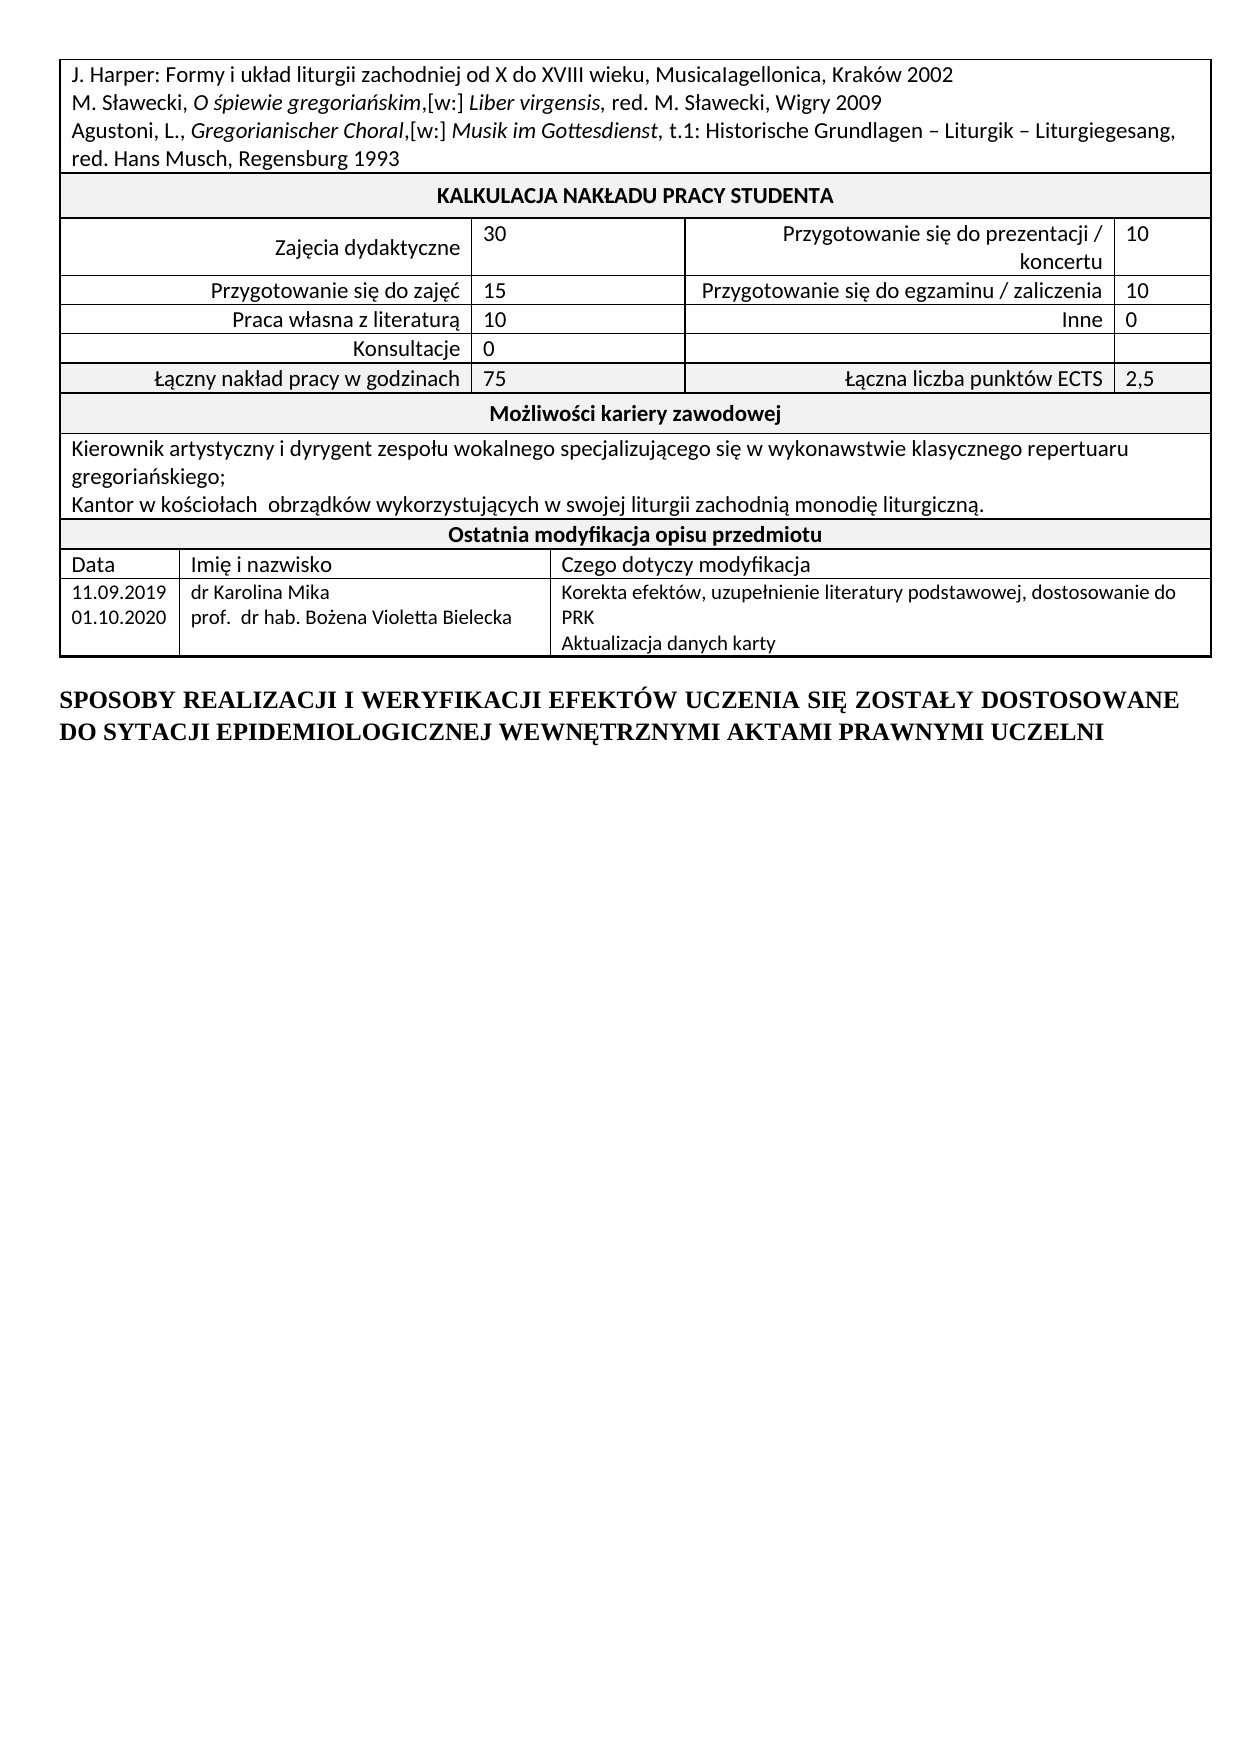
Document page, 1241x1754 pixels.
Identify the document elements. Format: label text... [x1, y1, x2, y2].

table_cell Konsultacje [61, 334, 471, 362]
table_cell Zajęcia dydaktyczne [61, 219, 471, 275]
table_cell KALKULACJA NAKŁADU PRACY STUDENTA [61, 174, 1210, 217]
table_cell Praca własna z literaturą [61, 305, 471, 333]
table_cell Kierownik artystyczny i dyrygent zespołu wokalnego specjalizującego się w wykonawstwie klasycznego repertuaru gregoriańskiego; Kantor w kościołach obrządków wykorzystujących w swojej liturgii zachodnią monodię liturgiczną. [61, 434, 1210, 518]
table_cell 11.09.2019 01.10.2020 [61, 579, 179, 655]
table_cell 30 [472, 219, 684, 275]
table_cell Imię i nazwisko [180, 550, 550, 578]
table_cell 10 [1115, 219, 1210, 275]
table_cell Możliwości kariery zawodowej [61, 394, 1210, 433]
table_cell Inne [686, 305, 1114, 333]
table_cell Przygotowanie się do egzaminu / zaliczenia [686, 276, 1114, 304]
table_cell 10 [472, 305, 684, 333]
table_cell Ostatnia modyfikacja opisu przedmiotu [61, 520, 1210, 548]
table_cell Przygotowanie się do prezentacji / koncertu [686, 219, 1114, 275]
table_cell 0 [1115, 305, 1210, 333]
table_cell 15 [472, 276, 684, 304]
table_cell [686, 334, 1114, 362]
table_cell Łączny nakład pracy w godzinach [61, 364, 471, 392]
table_cell Łączna liczba punktów ECTS [686, 364, 1114, 392]
table_cell Data [61, 550, 179, 578]
table_cell Przygotowanie się do zajęć [61, 276, 471, 304]
text SPOSOBY REALIZACJI I WERYFIKACJI EFEKTÓW UCZENIA SIĘ ZOSTAŁY DOSTOSOWANE DO SYTACJI EPIDEMIOLOGICZNEJ WEWNĘTRZNYMI AKTAMI PRAWNYMI UCZELNI [59, 686, 1181, 745]
table_cell [1115, 334, 1210, 362]
table_cell 75 [472, 364, 684, 392]
table_cell Czego dotyczy modyfikacja [551, 550, 1210, 578]
table_cell dr Karolina Mika prof. dr hab. Bożena Violetta Bielecka [180, 579, 550, 655]
table_cell 10 [1115, 276, 1210, 304]
table_cell Korekta efektów, uzupełnienie literatury podstawowej, dostosowanie do PRK Aktualizacja danych karty [551, 579, 1210, 655]
table_cell 0 [472, 334, 684, 362]
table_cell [61, 60, 1210, 172]
table_cell 2,5 [1115, 364, 1210, 392]
